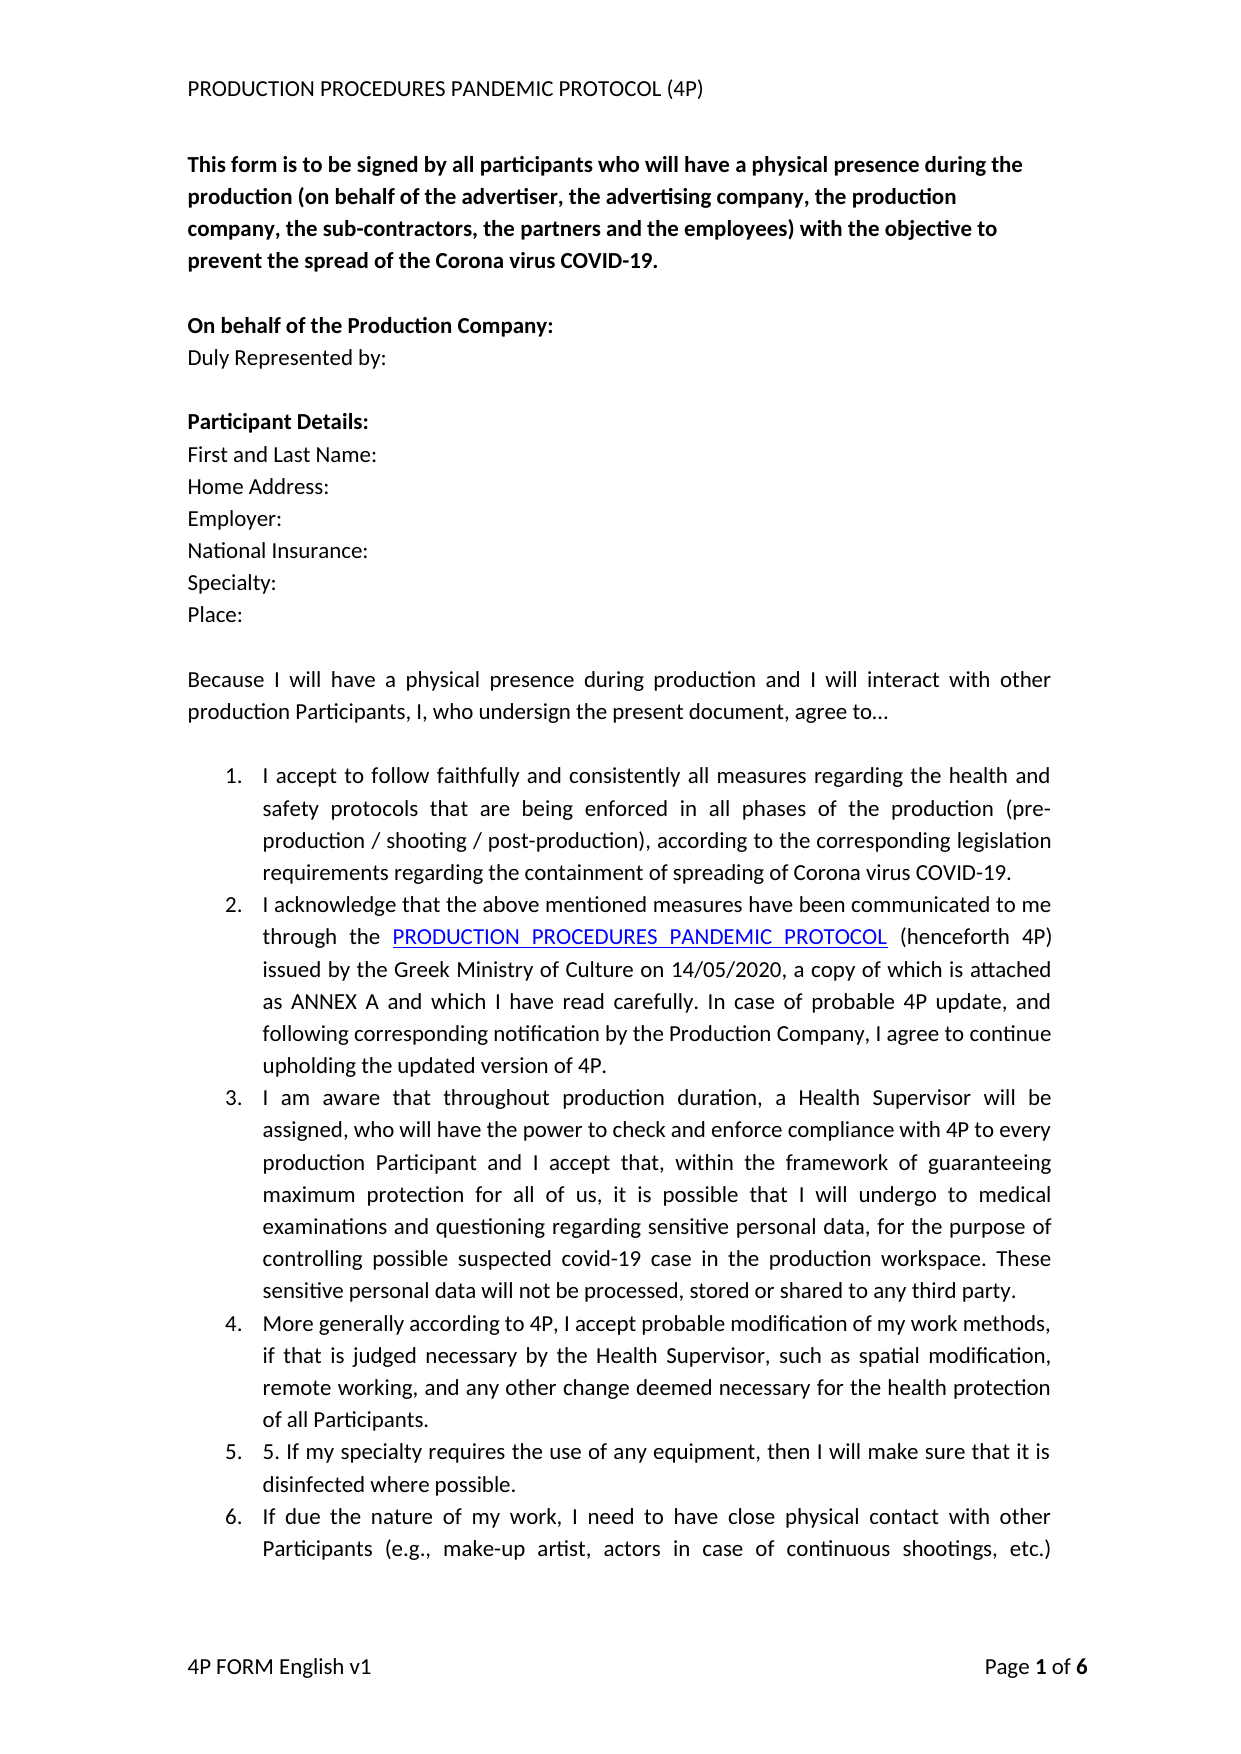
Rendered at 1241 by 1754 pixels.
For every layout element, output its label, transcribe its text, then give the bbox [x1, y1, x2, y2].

list I am aware that throughout production duration, a Health Supervisor will be assigned, who will have the power to check and enforce compliance with 4P to every production Participant and I accept that, within the framework of guaranteeing maximum protection for all of us, it is possible that I will undergo to medical examinations and questioning regarding sensitive personal data, for the purpose of controlling possible suspected covid-19 case in the production workspace. These sensitive personal data will not be processed, stored or shared to any third party. [225, 1083, 1053, 1304]
list I acknowledge that the above mentioned measures have been communicated to me through the PRODUCTION PROCEDURES PANDEMIC PROTOCOL (henceforth 4P) issued by the Greek Ministry of Culture on 14/05/2020, a copy of which is attached as ANNEX A and which I have read carefully. In case of probable 4P update, and following corresponding notification by the Production Company, I agree to continue upholding the updated version of 4P. [225, 890, 1053, 1079]
text National Insurance: [187, 536, 1053, 564]
text Specialty: [187, 568, 1053, 596]
list I accept to follow faithfully and consistently all measures regarding the health and safety protocols that are being enforced in all phases of the production (pre-production / shooting / post-production), according to the corresponding legislation requirements regarding the containment of spreading of Corona virus COVID-19. [225, 762, 1053, 886]
text This form is to be signed by all participants who will have a physical presence during the production (on behalf of the advertiser, the advertising company, the production company, the sub-contractors, the partners and the employees) with the objective to prevent the spread of the Corona virus COVID-19. [187, 150, 1053, 274]
list More generally according to 4P, I accept probable modification of my work methods, if that is judged necessary by the Health Supervisor, such as spatial modification, remote working, and any other change deemed necessary for the health protection of all Participants. [225, 1309, 1053, 1433]
text Place: [187, 601, 1053, 629]
text Because I will have a physical presence during production and I will interact with other production Participants, I, who undersign the present document, agree to… [187, 665, 1053, 725]
text Participant Details: [187, 407, 1053, 436]
text Employer: [187, 504, 1053, 532]
text Home Address: [187, 472, 1053, 500]
list 5. If my specialty requires the use of any equipment, then I will make sure that it is disinfected where possible. [225, 1437, 1053, 1498]
text On behalf of the Production Company: [187, 311, 1053, 339]
text First and Last Name: [187, 440, 1053, 468]
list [225, 1502, 1053, 1562]
text Duly Represented by: [187, 343, 1053, 371]
